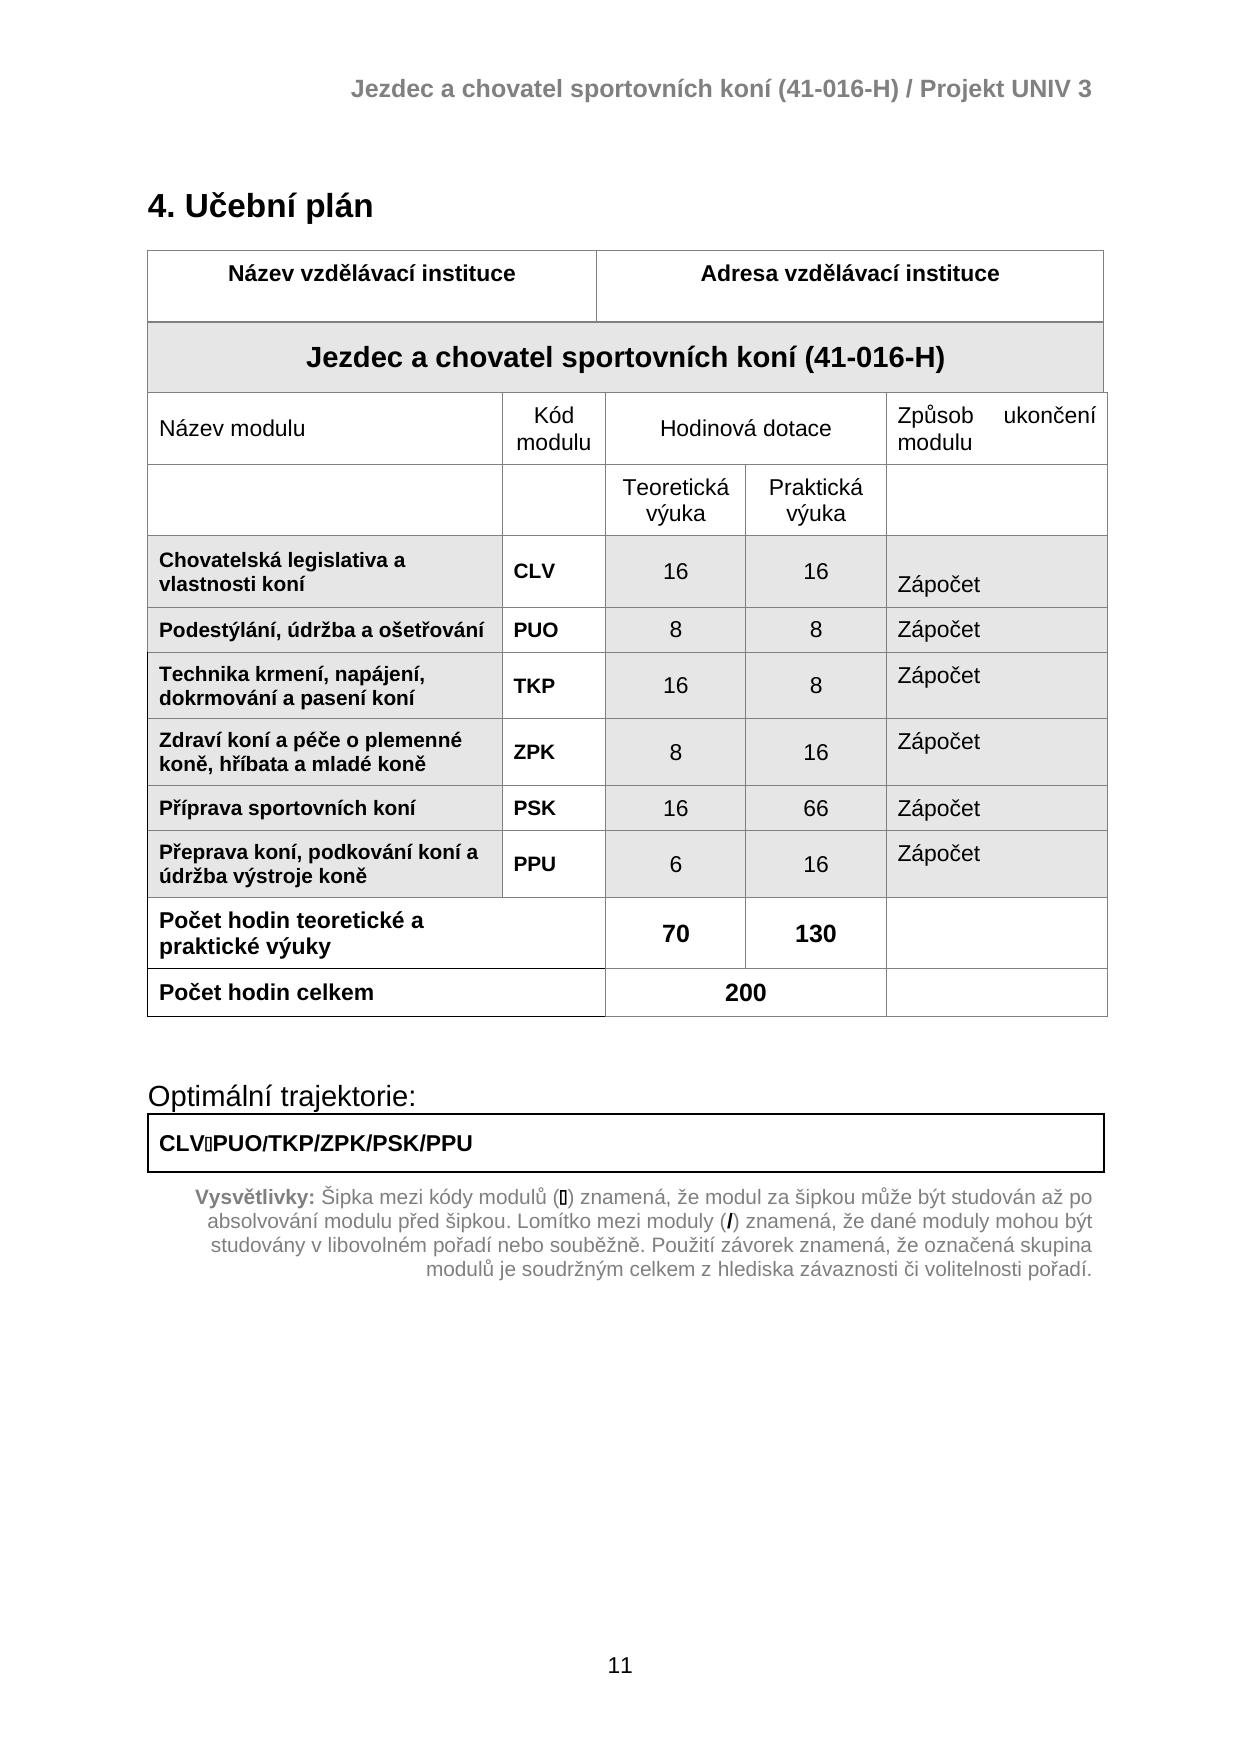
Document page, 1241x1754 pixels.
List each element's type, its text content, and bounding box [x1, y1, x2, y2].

table_cell Jezdec a chovatel sportovních koní (41-016-H) [148, 323, 1103, 392]
table_cell [148, 465, 502, 535]
table_cell [503, 465, 605, 535]
table_cell [887, 898, 1107, 968]
table_cell Přeprava koní, podkování koní a údržba výstroje koně [148, 831, 502, 897]
table_cell Zápočet [887, 831, 1107, 897]
table_cell [502, 969, 605, 1016]
table_cell Hodinová dotace [606, 393, 886, 464]
table_cell 8 [606, 719, 745, 785]
table_cell PPU [503, 831, 605, 897]
table_cell 6 [606, 831, 745, 897]
table_cell Počet hodin teoretické a praktické výuky [148, 898, 502, 968]
table_cell 16 [606, 536, 745, 607]
table_header Název vzdělávací instituce [148, 251, 596, 321]
text Optimální trajektorie: [148, 1079, 1093, 1113]
table_header Adresa vzdělávací instituce [597, 251, 1103, 321]
table_cell Zápočet [887, 536, 1107, 607]
table_cell Způsob ukončení modulu [887, 393, 1107, 464]
table_cell Praktická výuka [746, 465, 886, 535]
subtitle 4. Učební plán [148, 186, 1093, 225]
table_cell 70 [606, 898, 745, 968]
table_cell PSK [503, 786, 605, 830]
table_cell Podestýlání, údržba a ošetřování [148, 608, 502, 652]
table_cell Zápočet [887, 719, 1107, 785]
table_cell 8 [606, 608, 745, 652]
table_cell 130 [746, 898, 886, 968]
table_cell Kód modulu [503, 393, 605, 464]
table_header CLVPUO/TKP/ZPK/PSK/PPU [149, 1115, 1103, 1171]
table_cell TKP [503, 653, 605, 718]
table_cell 8 [746, 608, 886, 652]
table_cell [887, 969, 1107, 1016]
text Vysvětlivky: Šipka mezi kódy modulů () znamená, že modul za šipkou může být studován až po absolvování modulu před šipkou. Lomítko mezi moduly (/) znamená, že dané moduly mohou být studovány v libovolném pořadí nebo souběžně. Použití závorek znamená, že označená skupina modulů je soudržným celkem z hlediska závaznosti či volitelnosti pořadí. [148, 1185, 1093, 1333]
table_cell 16 [746, 536, 886, 607]
table_cell 8 [746, 653, 886, 718]
table_cell 200 [606, 969, 886, 1016]
table_cell Chovatelská legislativa a vlastnosti koní [148, 536, 502, 607]
table_cell Počet hodin celkem [148, 969, 502, 1016]
table_cell Název modulu [148, 393, 502, 464]
table_cell Příprava sportovních koní [148, 786, 502, 830]
table_cell 16 [746, 831, 886, 897]
table_cell Zápočet [887, 608, 1107, 652]
table_cell [502, 898, 605, 968]
table_cell 16 [606, 786, 745, 830]
table_cell ZPK [503, 719, 605, 785]
table_cell 16 [606, 653, 745, 718]
table_cell Zápočet [887, 786, 1107, 830]
table_cell 16 [746, 719, 886, 785]
table_cell Zápočet [887, 653, 1107, 718]
table_cell Technika krmení, napájení, dokrmování a pasení koní [148, 653, 502, 718]
table_cell Teoretická výuka [606, 465, 745, 535]
table_cell PUO [503, 608, 605, 652]
table_cell [887, 465, 1107, 535]
table_cell Zdraví koní a péče o plemenné koně, hříbata a mladé koně [148, 719, 502, 785]
table_cell 66 [746, 786, 886, 830]
table_cell CLV [503, 536, 605, 607]
